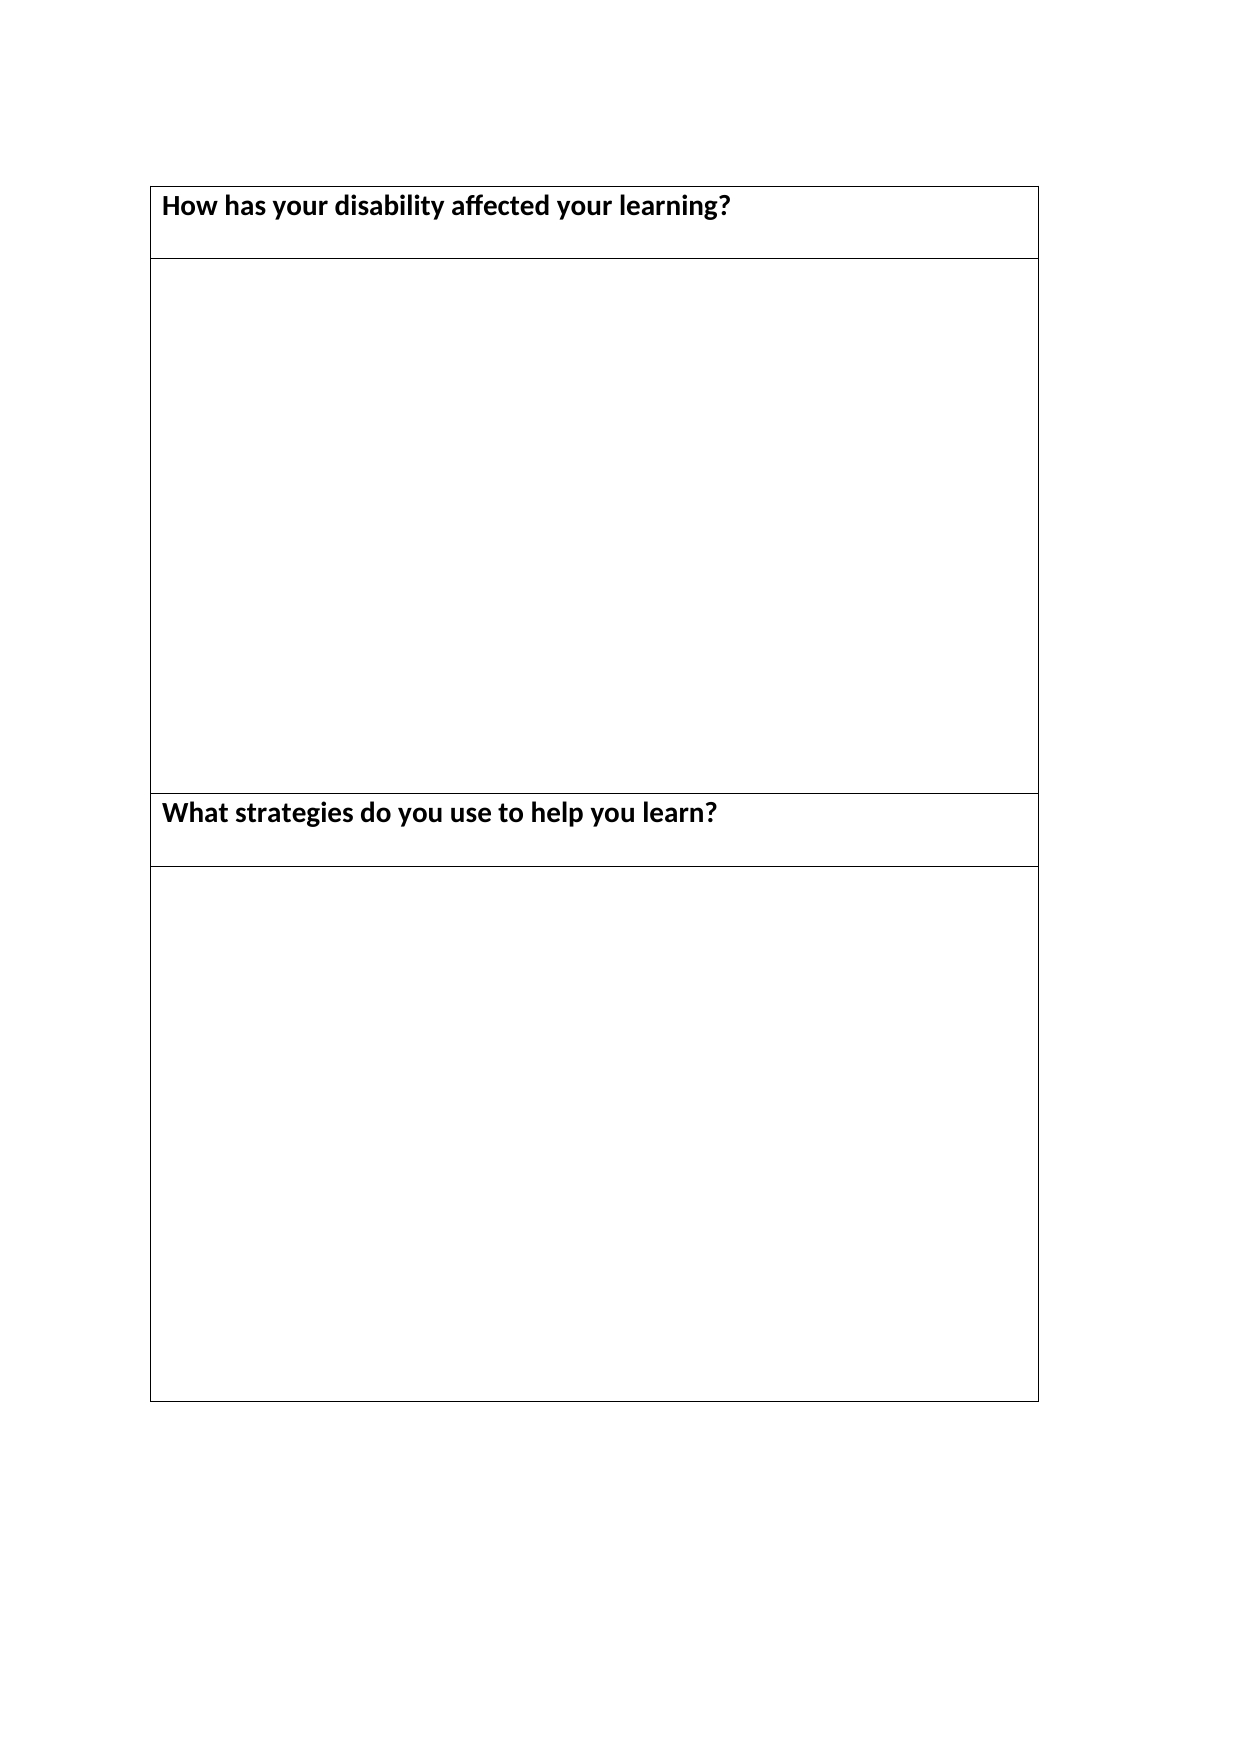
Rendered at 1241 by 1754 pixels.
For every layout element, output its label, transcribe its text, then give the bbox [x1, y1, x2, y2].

table_cell [151, 259, 1038, 793]
table_header How has your disability affected your learning? [151, 187, 1038, 258]
table_cell What strategies do you use to help you learn? [151, 794, 1038, 866]
table_cell [151, 867, 1038, 1401]
